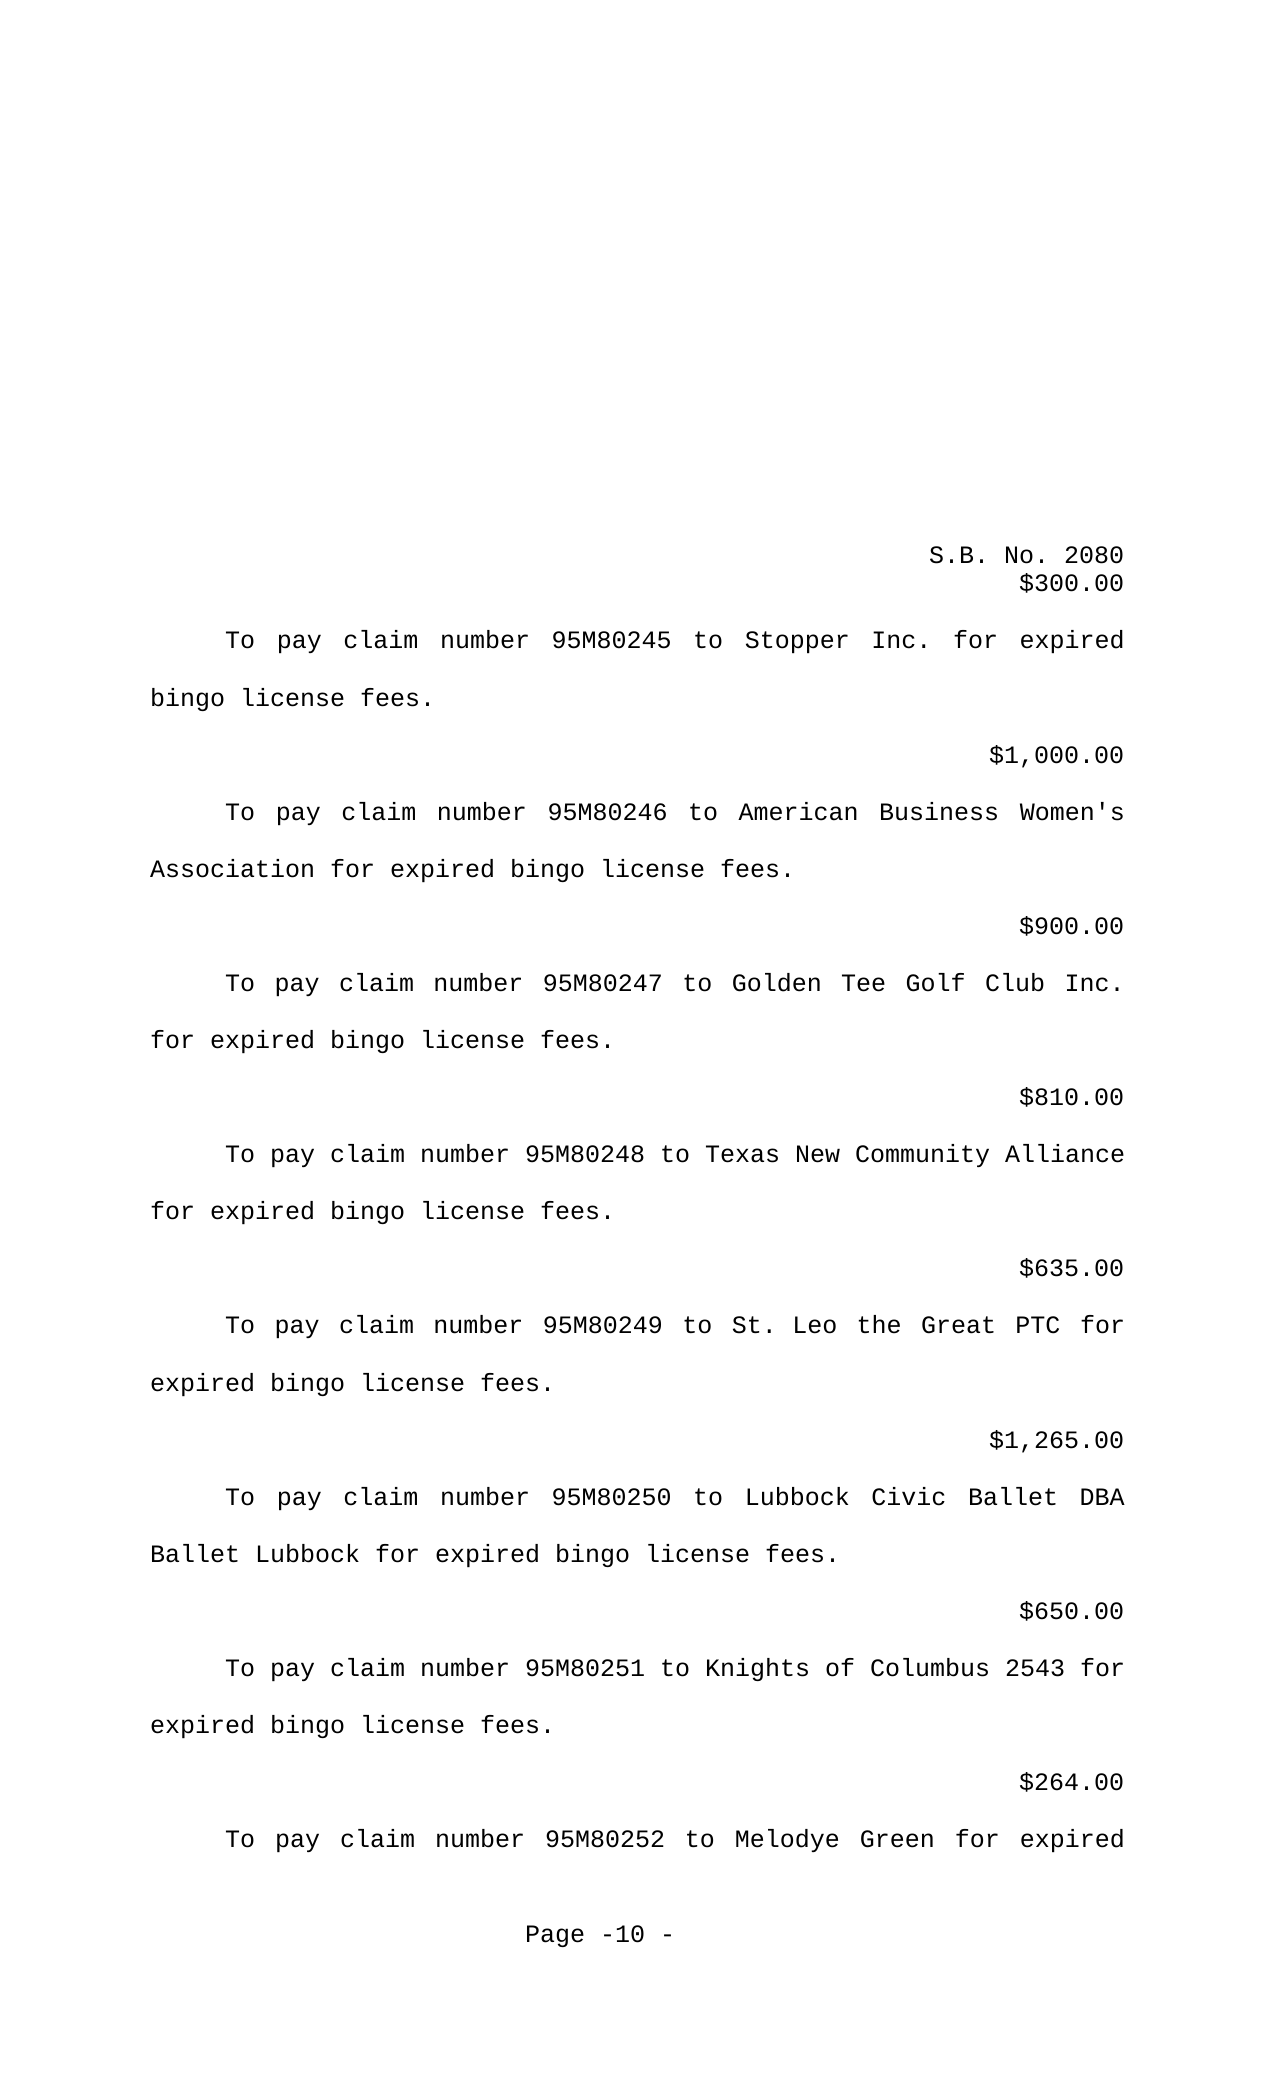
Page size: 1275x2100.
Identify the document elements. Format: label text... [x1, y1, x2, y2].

text $900.00 [150, 913, 1125, 942]
text To pay claim number 95M80248 to Texas New Community Alliance for expired bingo license fees. [150, 1142, 1125, 1227]
text To pay claim number 95M80247 to Golden Tee Golf Club Inc. for expired bingo license fees. [150, 970, 1125, 1056]
text To pay claim number 95M80249 to St. Leo the Great PTC for expired bingo license fees. [150, 1313, 1125, 1398]
text $650.00 [150, 1598, 1125, 1627]
text $635.00 [150, 1256, 1125, 1284]
text $264.00 [150, 1769, 1125, 1798]
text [150, 1827, 1125, 1855]
text $810.00 [150, 1084, 1125, 1113]
text $1,265.00 [150, 1427, 1125, 1456]
text To pay claim number 95M80246 to American Business Women's Association for expired bingo license fees. [150, 799, 1125, 885]
text To pay claim number 95M80251 to Knights of Columbus 2543 for expired bingo license fees. [150, 1655, 1125, 1741]
text To pay claim number 95M80250 to Lubbock Civic Ballet DBA Ballet Lubbock for expired bingo license fees. [150, 1484, 1125, 1570]
text $300.00 [150, 571, 1125, 599]
text $1,000.00 [150, 742, 1125, 771]
text To pay claim number 95M80245 to Stopper Inc. for expired bingo license fees. [150, 628, 1125, 713]
